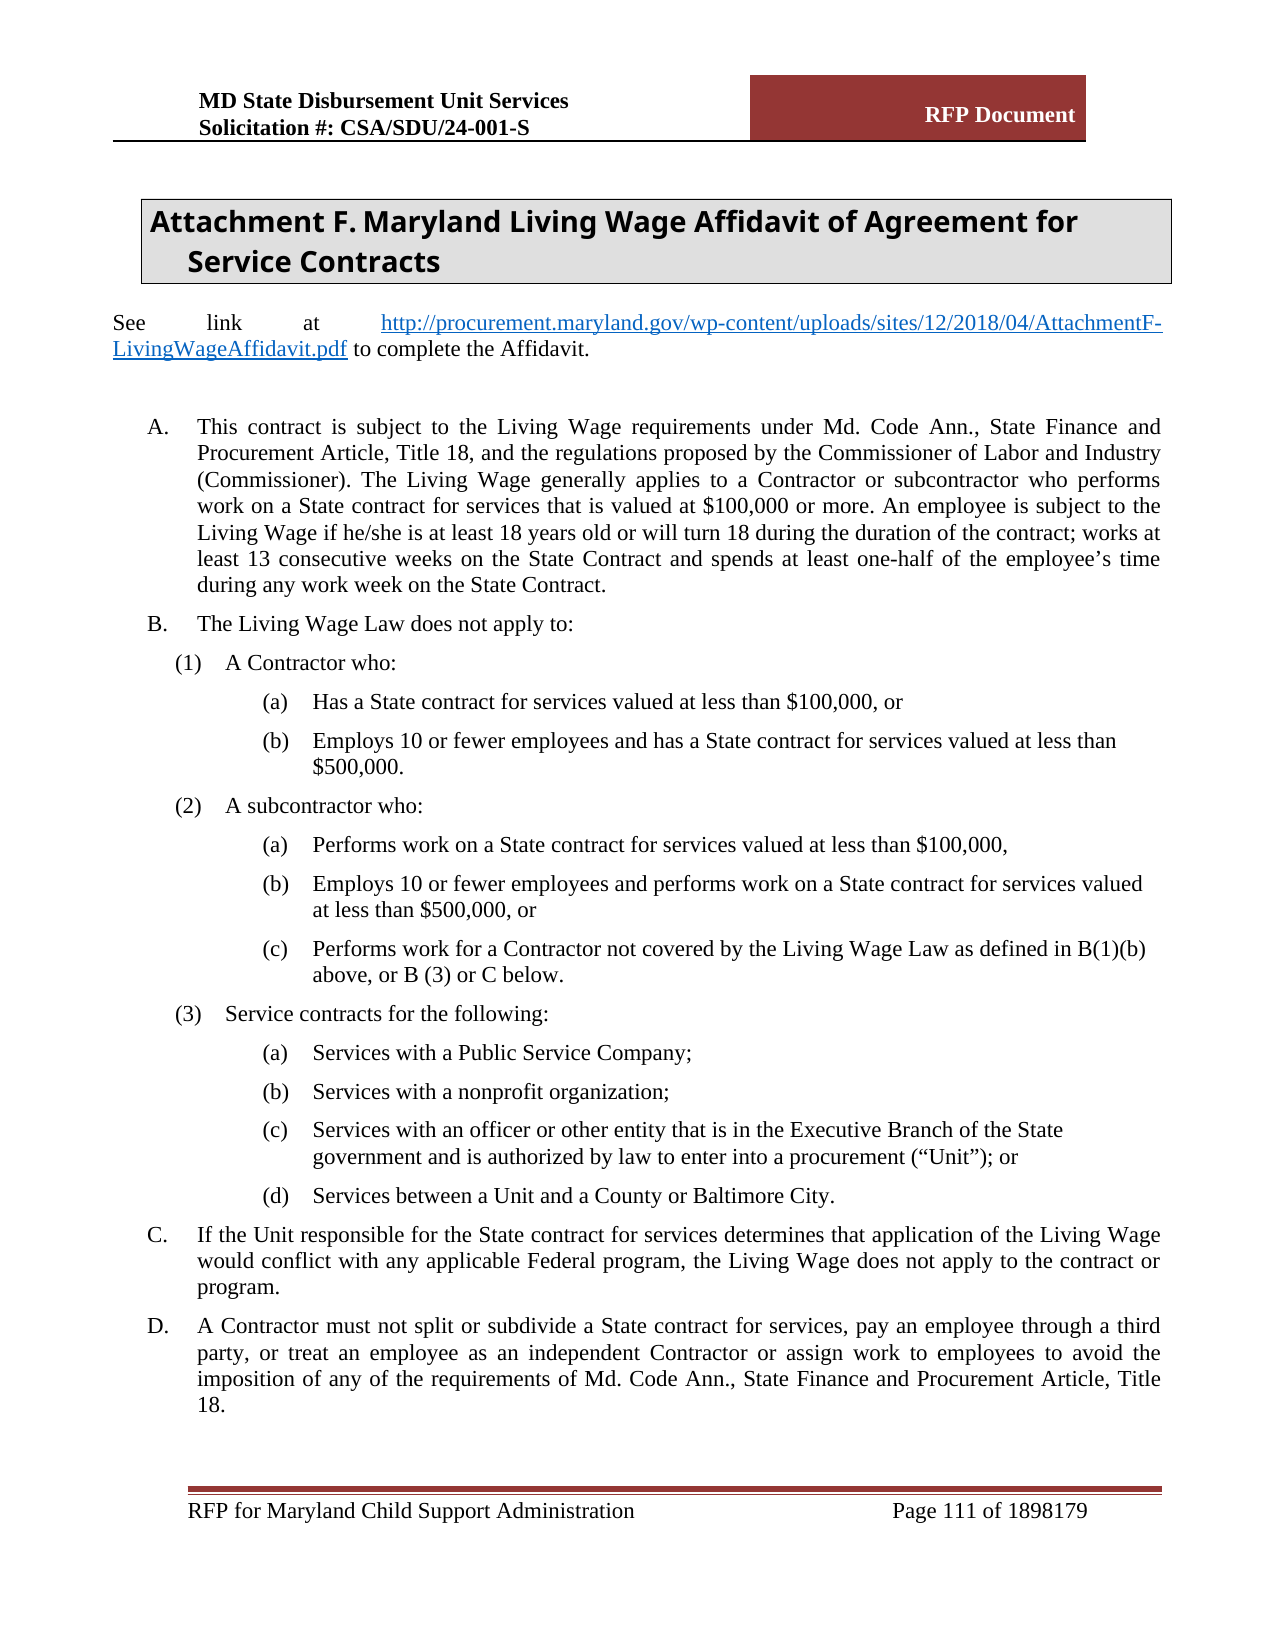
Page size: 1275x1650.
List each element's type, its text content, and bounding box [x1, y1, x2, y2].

text (d) Services between a Unit and a County or Baltimore City. [262, 1182, 1162, 1208]
text (b) Employs 10 or fewer employees and performs work on a State contract for services valued at less than $500,000, or [262, 869, 1162, 922]
text (2) A subcontractor who: [175, 792, 1162, 818]
text (c) Services with an officer or other entity that is in the Executive Branch of the State government and is authorized by law to enter into a procurement (“Unit”); or [262, 1117, 1162, 1169]
text (a) Performs work on a State contract for services valued at less than $100,000, [262, 831, 1162, 857]
text Maryland Living Wage Affidavit of Agreement for Service Contracts [142, 200, 1171, 283]
text (3) Service contracts for the following: [175, 1000, 1162, 1026]
text See link at http://procurement.maryland.gov/wp-content/uploads/sites/12/2018/04/AttachmentF-LivingWageAffidavit.pdf to complete the Affidavit. [112, 309, 1162, 362]
text (c) Performs work for a Contractor not covered by the Living Wage Law as defined in B(1)(b) above, or B (3) or C below. [262, 935, 1162, 987]
text (a) Has a State contract for services valued at less than $100,000, or [262, 688, 1162, 714]
text (b) Employs 10 or fewer employees and has a State contract for services valued at less than $500,000. [262, 727, 1162, 779]
text (1) A Contractor who: [175, 649, 1162, 675]
text B. The Living Wage Law does not apply to: [147, 610, 1162, 636]
text (b) Services with a nonprofit organization; [262, 1078, 1162, 1104]
text D. A Contractor must not split or subdivide a State contract for services, pay an employee through a third party, or treat an employee as an independent Contractor or assign work to employees to avoid the imposition of any of the requirements of Md. Code Ann., State Finance and Procurement Article, Title 18. [147, 1312, 1162, 1418]
text C. If the Unit responsible for the State contract for services determines that application of the Living Wage would conflict with any applicable Federal program, the Living Wage does not apply to the contract or program. [147, 1221, 1162, 1300]
text (a) Services with a Public Service Company; [262, 1039, 1162, 1065]
text A. This contract is subject to the Living Wage requirements under Md. Code Ann., State Finance and Procurement Article, Title 18, and the regulations proposed by the Commissioner of Labor and Industry (Commissioner). The Living Wage generally applies to a Contractor or subcontractor who performs work on a State contract for services that is valued at $100,000 or more. An employee is subject to the Living Wage if he/she is at least 18 years old or will turn 18 during the duration of the contract; works at least 13 consecutive weeks on the State Contract and spends at least one-half of the employee’s time during any work week on the State Contract. [147, 413, 1162, 598]
